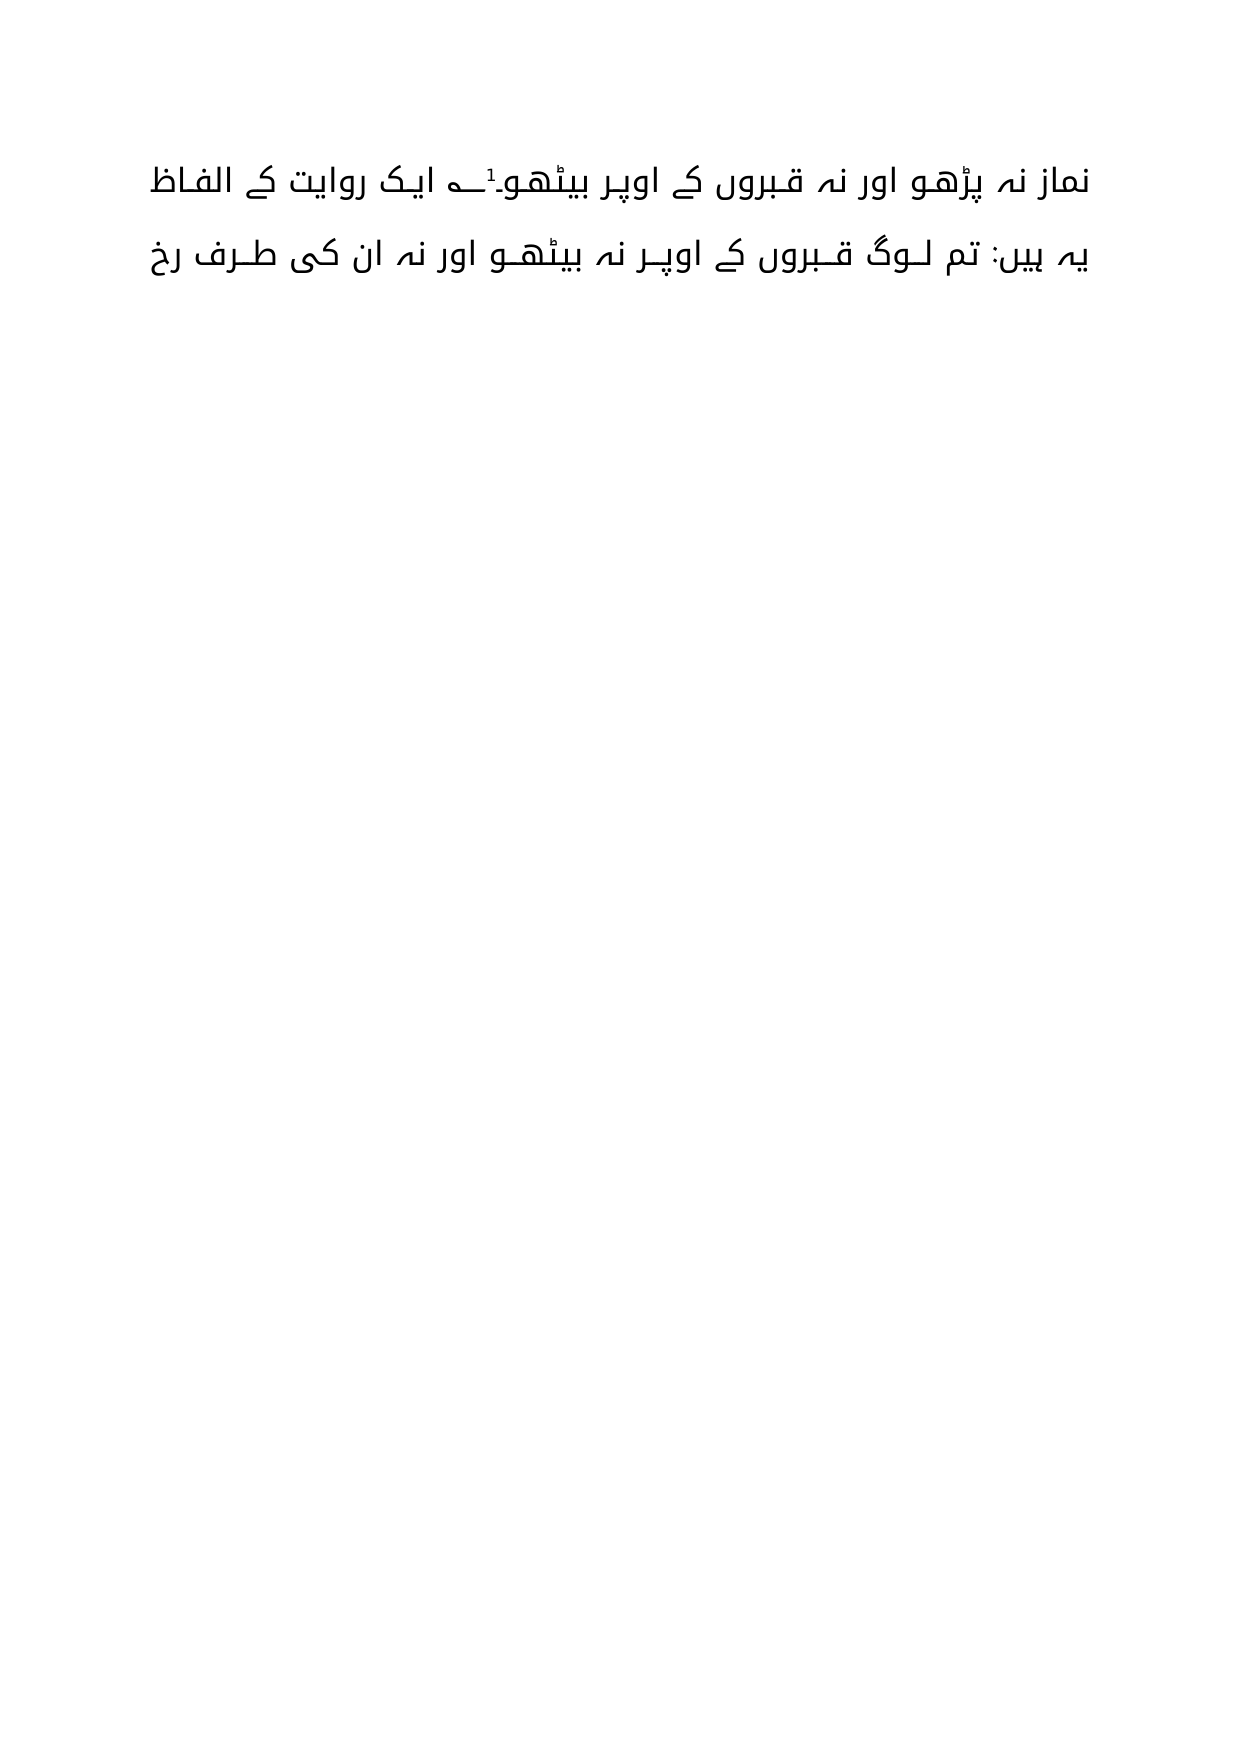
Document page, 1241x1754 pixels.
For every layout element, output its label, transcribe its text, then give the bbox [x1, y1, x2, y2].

text 10۔ ابومرثد غنوی رضی اللہ عنہ کی روایت ہے کہ نبی کریم صلی اللہ علیہ وسلم نے فرمایا: تم لوگ قبروں کی طرف رخ کرکے نماز نہ پڑھو اور نہ قبروں کے اوپر بیٹھو۔؎ ایک روایت کے الفاظ یہ ہیں: تم لوگ قبروں کے اوپر نہ بیٹھو اور نہ ان کی طرف رخ کرکے نماز پڑھو۔؎ قبر کی طرف نماز پڑھنے کا مطلب یہ ہے کہ نماز پڑھتے وقت قبر کو سامنے رکھا جائے۔ [150, 150, 1090, 286]
